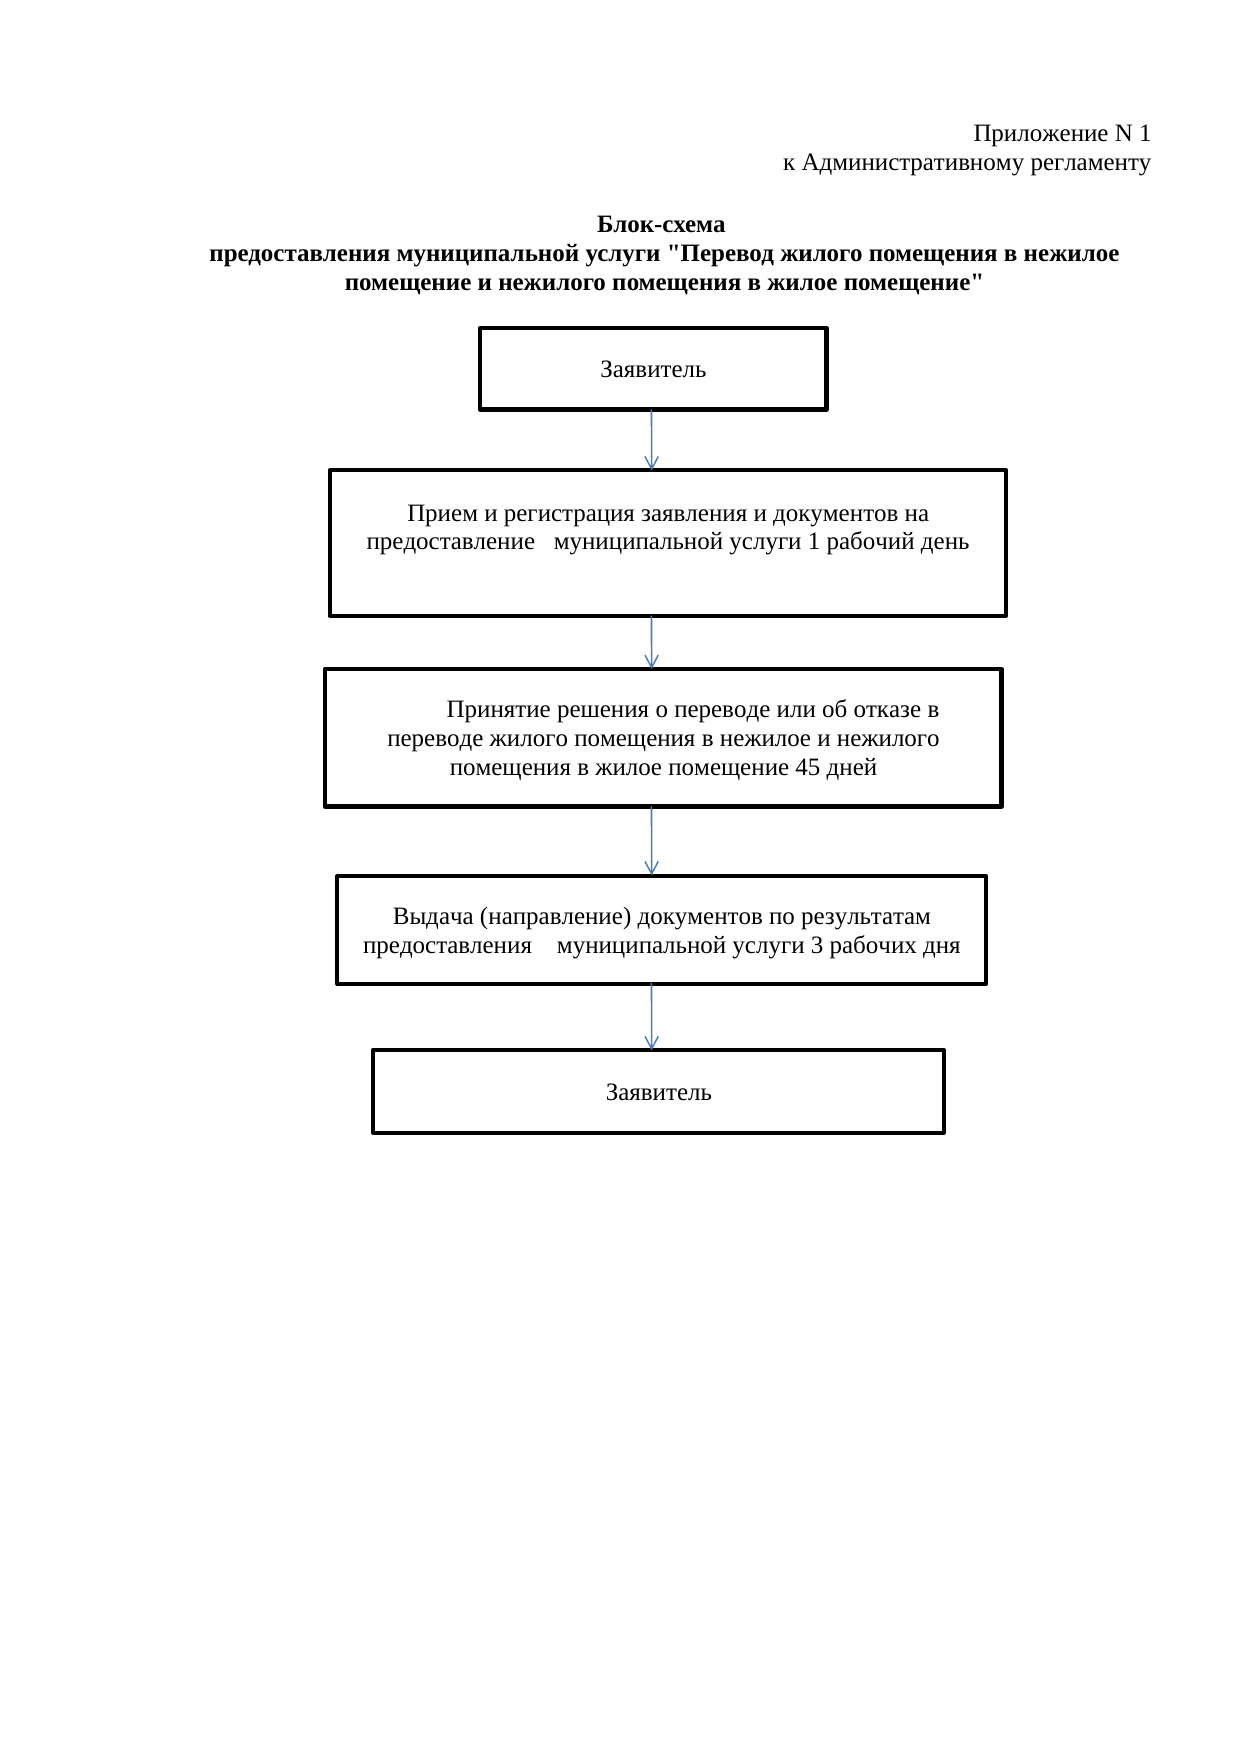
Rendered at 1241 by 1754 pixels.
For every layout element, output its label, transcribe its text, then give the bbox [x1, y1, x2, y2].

subtitle Блок-схема предоставления муниципальной услуги "Перевод жилого помещения в нежилое помещение и нежилого помещения в жилое помещение" [177, 209, 1151, 295]
text Приложение N 1 к Административному регламенту [177, 118, 1151, 209]
